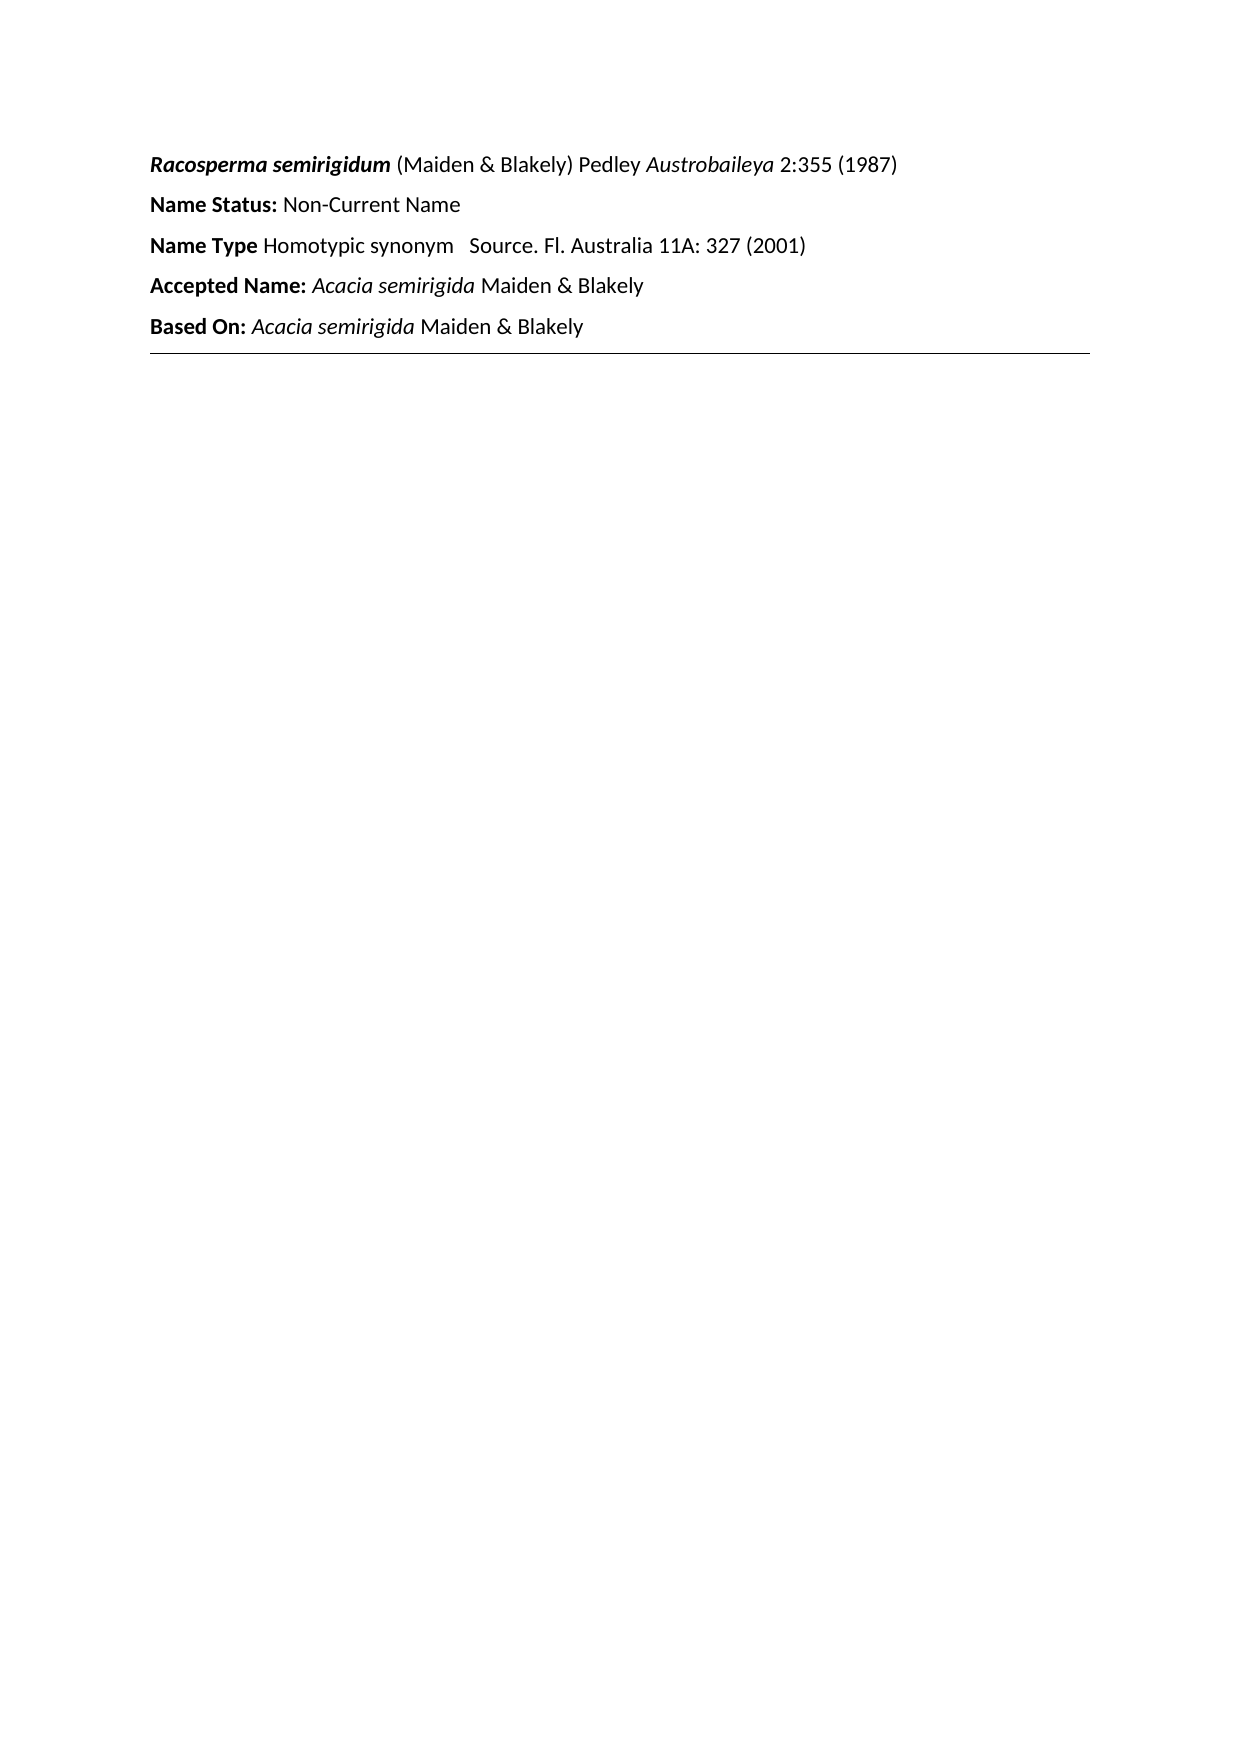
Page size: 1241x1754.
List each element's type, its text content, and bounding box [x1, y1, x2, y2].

text Name Type Homotypic synonym Source. Fl. Australia 11A: 327 (2001) [150, 231, 1090, 259]
text Racosperma semirigidum (Maiden & Blakely) Pedley Austrobaileya 2:355 (1987) [150, 150, 1090, 178]
text Based On: Acacia semirigida Maiden & Blakely [150, 312, 1090, 340]
text Name Status: Non-Current Name [150, 191, 1090, 218]
text Accepted Name: Acacia semirigida Maiden & Blakely [150, 272, 1090, 299]
